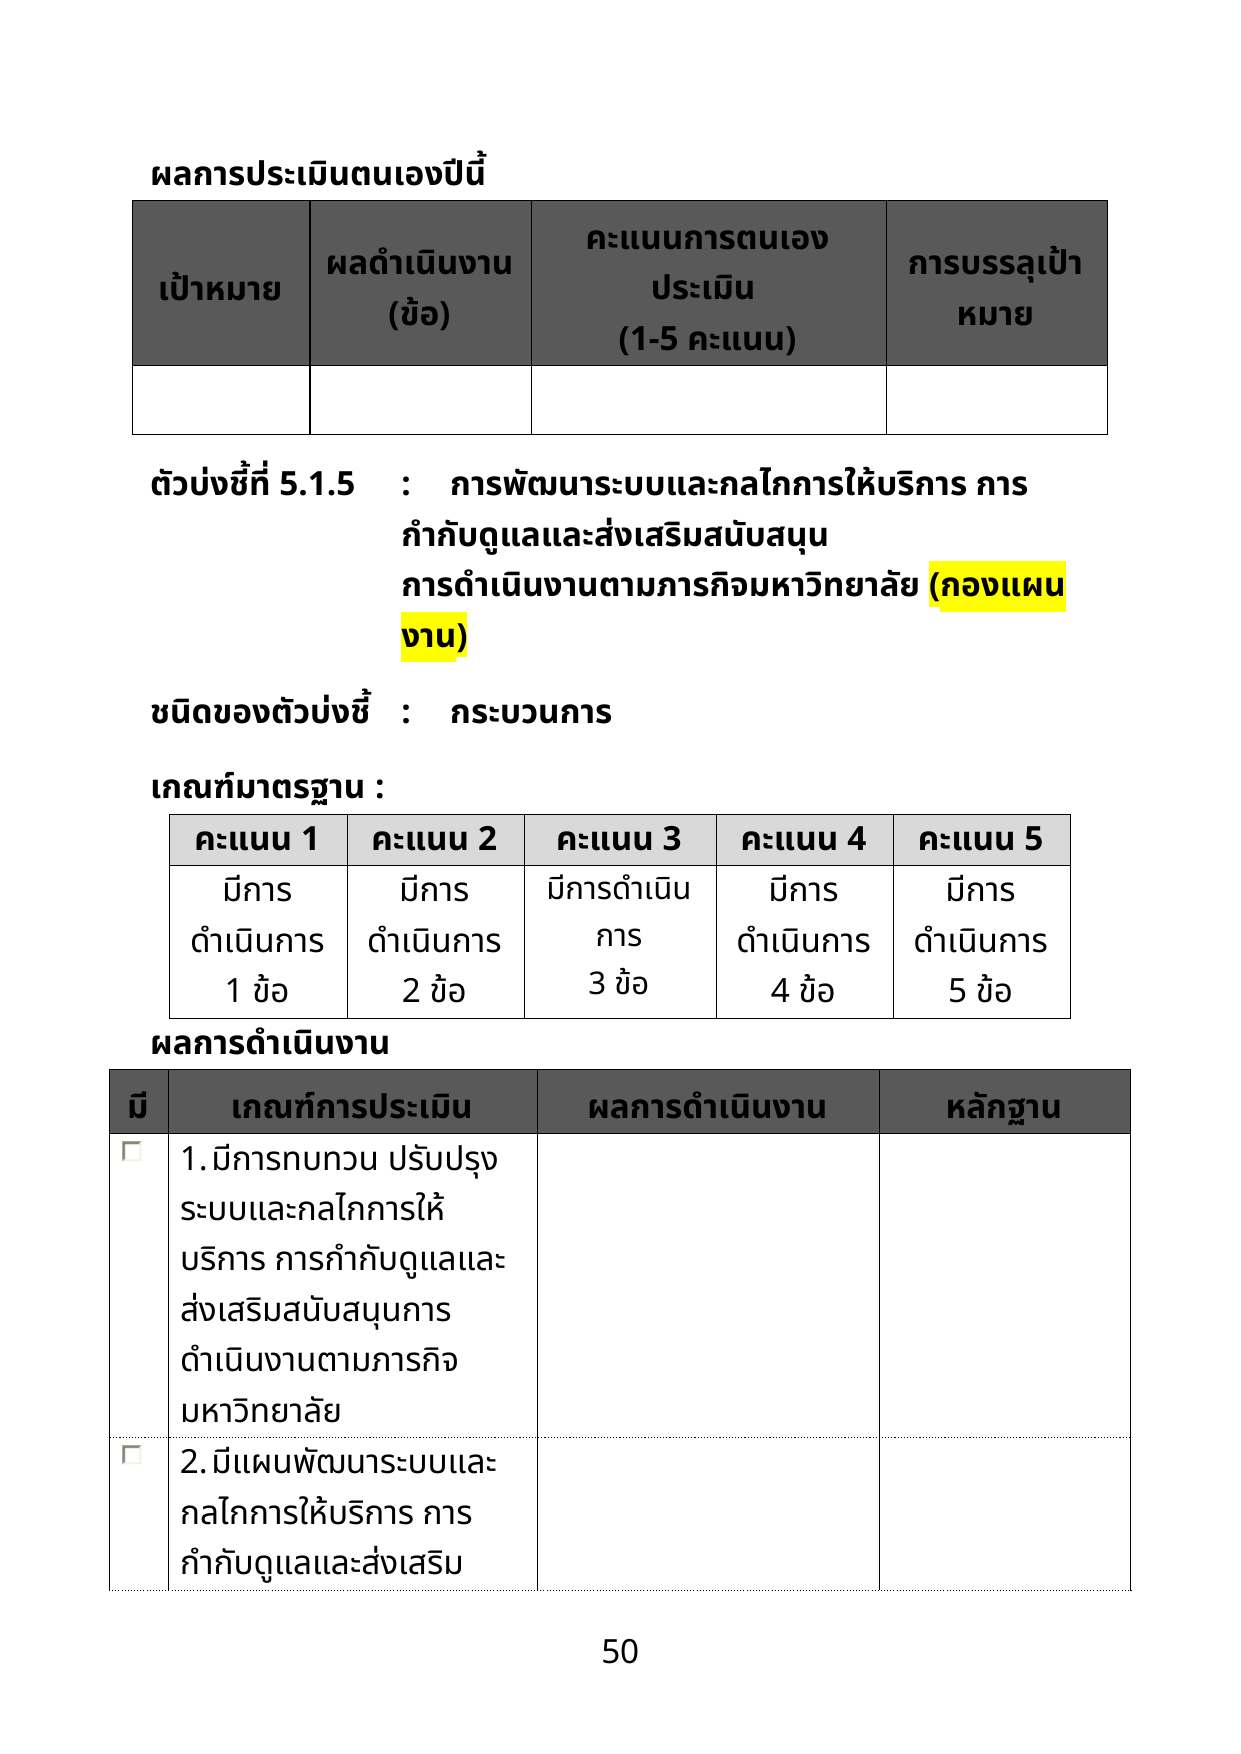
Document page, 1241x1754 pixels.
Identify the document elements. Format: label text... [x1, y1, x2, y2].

table_header คะแนน 1 [170, 815, 347, 865]
table_header ผลการดำเนินงาน [538, 1070, 879, 1133]
table_cell [538, 1134, 879, 1437]
table_cell [538, 1437, 879, 1589]
table_cell มีการดำเนินการ 5 ข้อ [894, 866, 1070, 1018]
text ผลการดำเนินงาน [150, 1019, 1087, 1069]
table_cell มีการทบทวน ปรับปรุงระบบและกลไกการให้บริการ การกำกับดูแลและส่งเสริมสนับสนุนการดำเนินงานตามภารกิจมหาวิทยาลัย [169, 1134, 537, 1437]
table_header คะแนนการตนเองประเมิน (1-5 คะแนน) [532, 201, 886, 365]
table_cell มีการดำเนินการ 4 ข้อ [717, 866, 893, 1018]
table_cell มีการดำเนินการ 1 ข้อ [170, 866, 347, 1018]
table_header คะแนน 3 [525, 815, 716, 865]
table_header คะแนน 4 [717, 815, 893, 865]
table_header มี [110, 1070, 168, 1133]
table_header คะแนน 2 [348, 815, 524, 865]
table_cell [133, 366, 309, 434]
table_header หลักฐาน [880, 1070, 1130, 1133]
table_cell [887, 366, 1107, 434]
table_cell [532, 366, 886, 434]
table_cell [880, 1437, 1130, 1589]
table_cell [169, 1437, 537, 1589]
table_cell [110, 1134, 168, 1437]
text เกณฑ์มาตรฐาน : [150, 763, 1087, 814]
table_header เกณฑ์การประเมิน [169, 1070, 537, 1133]
table_header เป้าหมาย [133, 201, 309, 365]
table_cell [311, 366, 531, 434]
text ชนิดของตัวบ่งชี้ : กระบวนการ [150, 687, 1087, 738]
table_cell มีการดำเนินการ 2 ข้อ [348, 866, 524, 1018]
table_cell [110, 1437, 168, 1589]
table_cell มีการดำเนินการ 3 ข้อ [525, 866, 716, 1018]
table_header การบรรลุเป้าหมาย [887, 201, 1107, 365]
text ผลการประเมินตนเองปีนี้ [150, 150, 1087, 200]
table_cell [880, 1134, 1130, 1437]
table_header คะแนน 5 [894, 815, 1070, 865]
table_header ผลดำเนินงาน (ข้อ) [311, 201, 531, 365]
text ตัวบ่งชี้ที่ 5.1.5 : การพัฒนาระบบและกลไกการให้บริการ การกำกับดูแลและส่งเสริมสนับสนุน การดำเนินงานตามภารกิจมหาวิทยาลัย (กองแผนงาน) [150, 460, 1087, 662]
